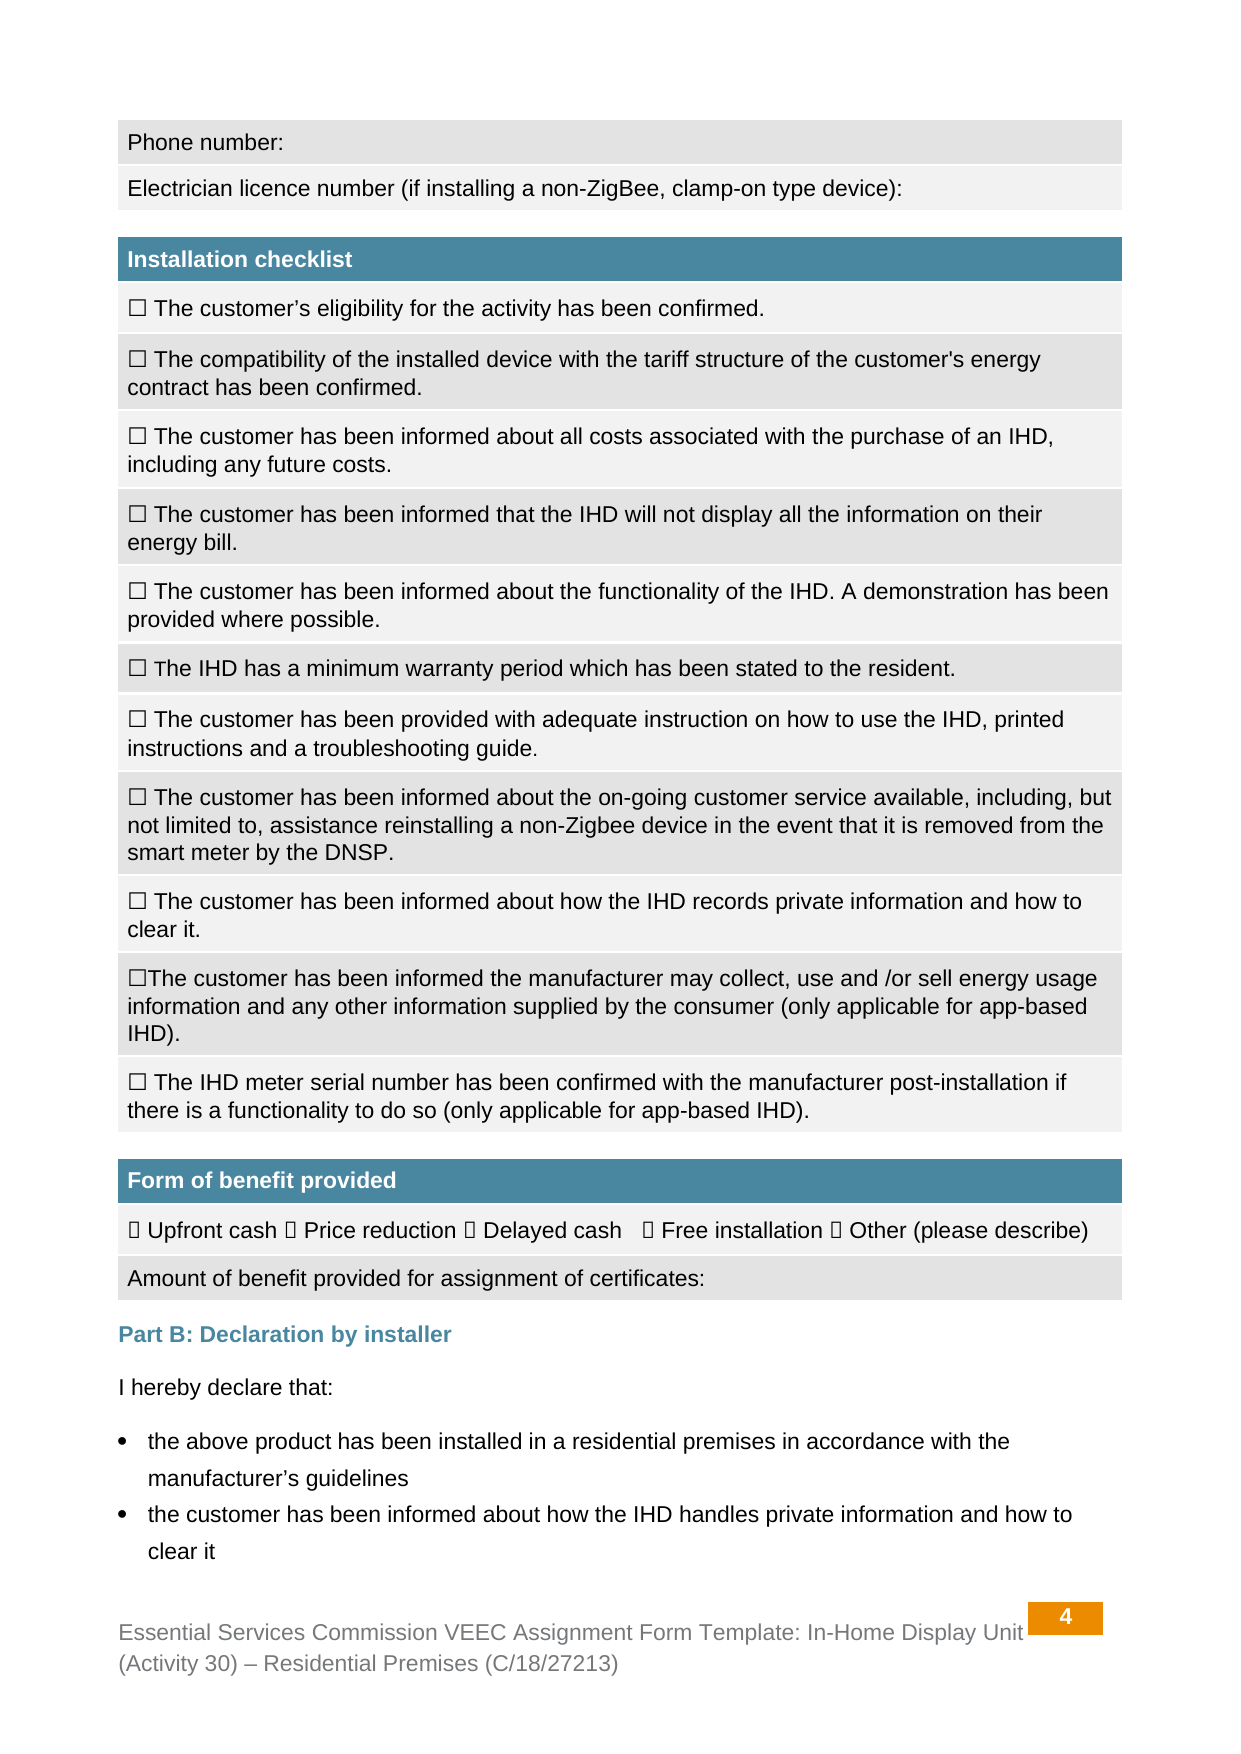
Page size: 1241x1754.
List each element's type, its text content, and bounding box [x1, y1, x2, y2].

table_cell ☐ The IHD has a minimum warranty period which has been stated to the resident. [118, 644, 1122, 692]
subtitle Part B: Declaration by installer [118, 1321, 1122, 1347]
table_cell ☐ The customer has been provided with adequate instruction on how to use the IHD, printed instructions and a troubleshooting guide. [118, 695, 1122, 770]
table_cell ☐ The customer has been informed about the functionality of the IHD. A demonstration has been provided where possible. [118, 566, 1122, 641]
table_cell ☐ The customer’s eligibility for the activity has been confirmed. [118, 283, 1122, 332]
table_cell ☐ The IHD meter serial number has been confirmed with the manufacturer post-installation if there is a functionality to do so (only applicable for app-based IHD). [118, 1057, 1122, 1132]
table_cell ☐ The customer has been informed about all costs associated with the purchase of an IHD, including any future costs. [118, 411, 1122, 487]
table_cell Phone number: [118, 120, 1122, 164]
list the above product has been installed in a residential premises in accordance with the manufacturer’s guidelines [118, 1428, 1122, 1491]
table_cell ☐ The customer has been informed about the on-going customer service available, including, but not limited to, assistance reinstalling a non-Zigbee device in the event that it is removed from the smart meter by the DNSP. [118, 772, 1122, 874]
text I hereby declare that: [118, 1374, 1122, 1401]
table_cell ☐ The compatibility of the installed device with the tariff structure of the customer's energy contract has been confirmed. [118, 334, 1122, 409]
list the customer has been informed about how the IHD handles private information and how to clear it [118, 1501, 1122, 1565]
table_header Form of benefit provided [118, 1159, 1122, 1203]
table_cell ☐ The customer has been informed about how the IHD records private information and how to clear it. [118, 876, 1122, 951]
table_cell  Upfront cash  Price reduction  Delayed cash  Free installation  Other (please describe) [118, 1205, 1122, 1254]
table_cell ☐ The customer has been informed that the IHD will not display all the information on their energy bill. [118, 489, 1122, 564]
table_cell Amount of benefit provided for assignment of certificates: [118, 1256, 1122, 1300]
table_cell Electrician licence number (if installing a non-ZigBee, clamp-on type device): [118, 166, 1122, 210]
table_header Installation checklist [118, 237, 1122, 281]
table_cell ☐The customer has been informed the manufacturer may collect, use and /or sell energy usage information and any other information supplied by the consumer (only applicable for app-based IHD). [118, 953, 1122, 1055]
